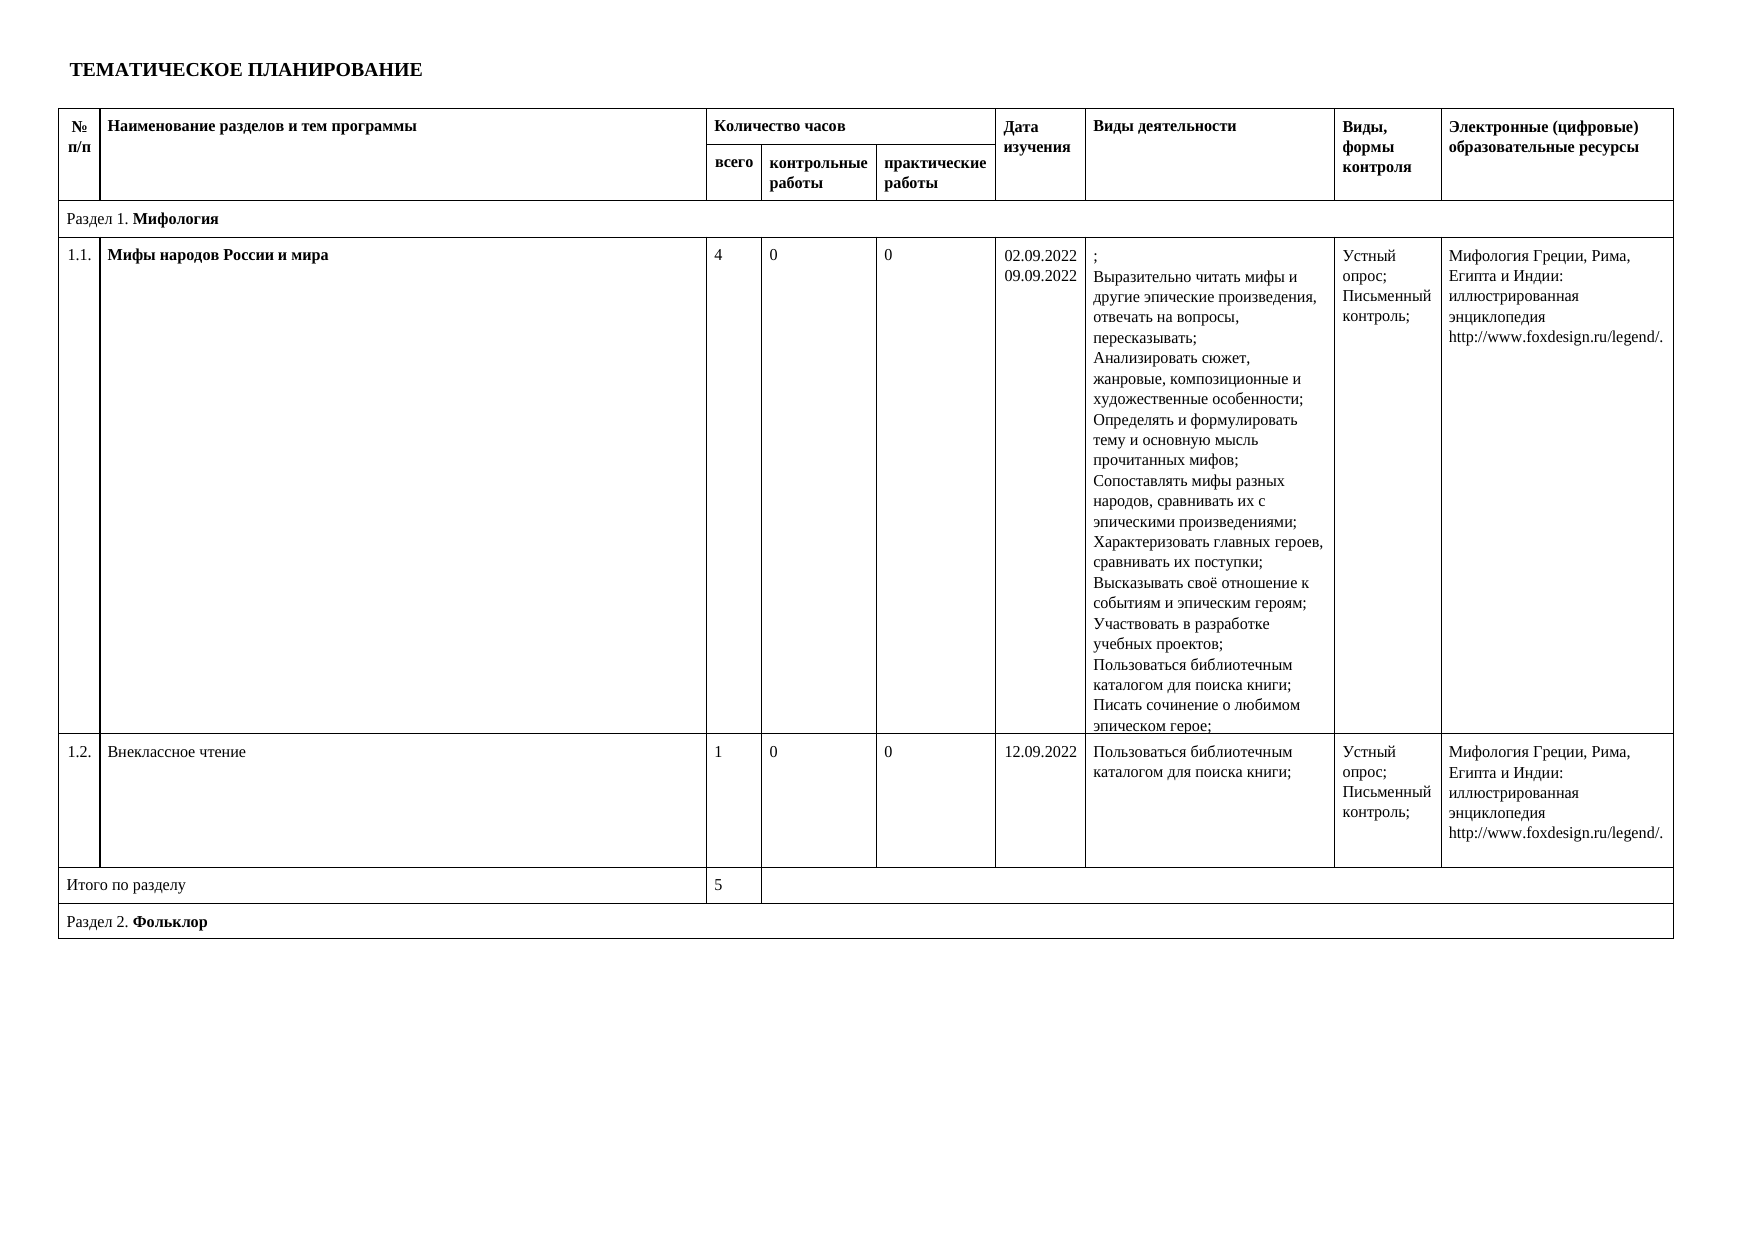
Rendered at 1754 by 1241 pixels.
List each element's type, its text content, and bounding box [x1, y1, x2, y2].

text ТЕМАТИЧЕСКОЕ ПЛАНИРОВАНИЕ [69, 59, 1687, 81]
table_cell 12.09.2022 [996, 734, 1085, 867]
table_cell Раздел 2. Фольклор [59, 904, 1673, 937]
table_header Виды, формы контроля [1335, 109, 1441, 200]
table_cell Устный опрос; Письменный контроль; [1335, 734, 1441, 867]
table_header № п/п [59, 109, 99, 200]
table_cell Мифология Греции, Рима, Египта и Индии: иллюстрированная энциклопедия http://www.foxdesign.ru/legend/. [1442, 238, 1673, 733]
table_cell практические работы [877, 145, 995, 200]
table_header Наименование разделов и тем программы [101, 109, 706, 200]
table_cell 1.2. [59, 734, 99, 867]
table_cell Устный опрос; Письменный контроль; [1335, 238, 1441, 733]
table_cell 02.09.2022 09.09.2022 [996, 238, 1085, 733]
table_cell [762, 868, 1673, 903]
table_cell Внеклассное чтение [101, 734, 706, 867]
table_header Количество часов [707, 109, 995, 144]
table_cell 0 [762, 238, 876, 733]
table_cell 0 [762, 734, 876, 867]
table_cell 0 [877, 238, 995, 733]
table_cell 5 [707, 868, 761, 903]
table_cell 1 [707, 734, 761, 867]
table_header Электронные (цифровые) образовательные ресурсы [1442, 109, 1673, 200]
table_cell 4 [707, 238, 761, 733]
table_cell 1.1. [59, 238, 99, 733]
table_cell Пользоваться библиотечным каталогом для поиска книги; [1086, 734, 1334, 867]
table_cell всего [707, 145, 761, 200]
table_cell Раздел 1. Мифология [59, 201, 1673, 237]
table_cell Мифология Греции, Рима, Египта и Индии: иллюстрированная энциклопедия http://www.foxdesign.ru/legend/. [1442, 734, 1673, 867]
table_header Виды деятельности [1086, 109, 1334, 200]
table_cell Мифы народов России и мира [101, 238, 706, 733]
table_cell 0 [877, 734, 995, 867]
table_header Дата изучения [996, 109, 1085, 200]
table_cell Итого по разделу [59, 868, 706, 903]
table_cell ; Выразительно читать мифы и другие эпические произведения, отвечать на вопросы, пересказывать; Анализировать сюжет, жанровые, композиционные и художественные особенности; Определять и формулировать тему и основную мысль прочитанных мифов; Сопоставлять мифы разных народов, сравнивать их с эпическими произведениями; Характеризовать главных героев, сравнивать их поступки; Высказывать своё отношение к событиям и эпическим героям; Участвовать в разработке учебных проектов; Пользоваться библиотечным каталогом для поиска книги; Писать сочинение о любимом эпическом герое; [1086, 238, 1334, 733]
table_cell контрольные работы [762, 145, 876, 200]
